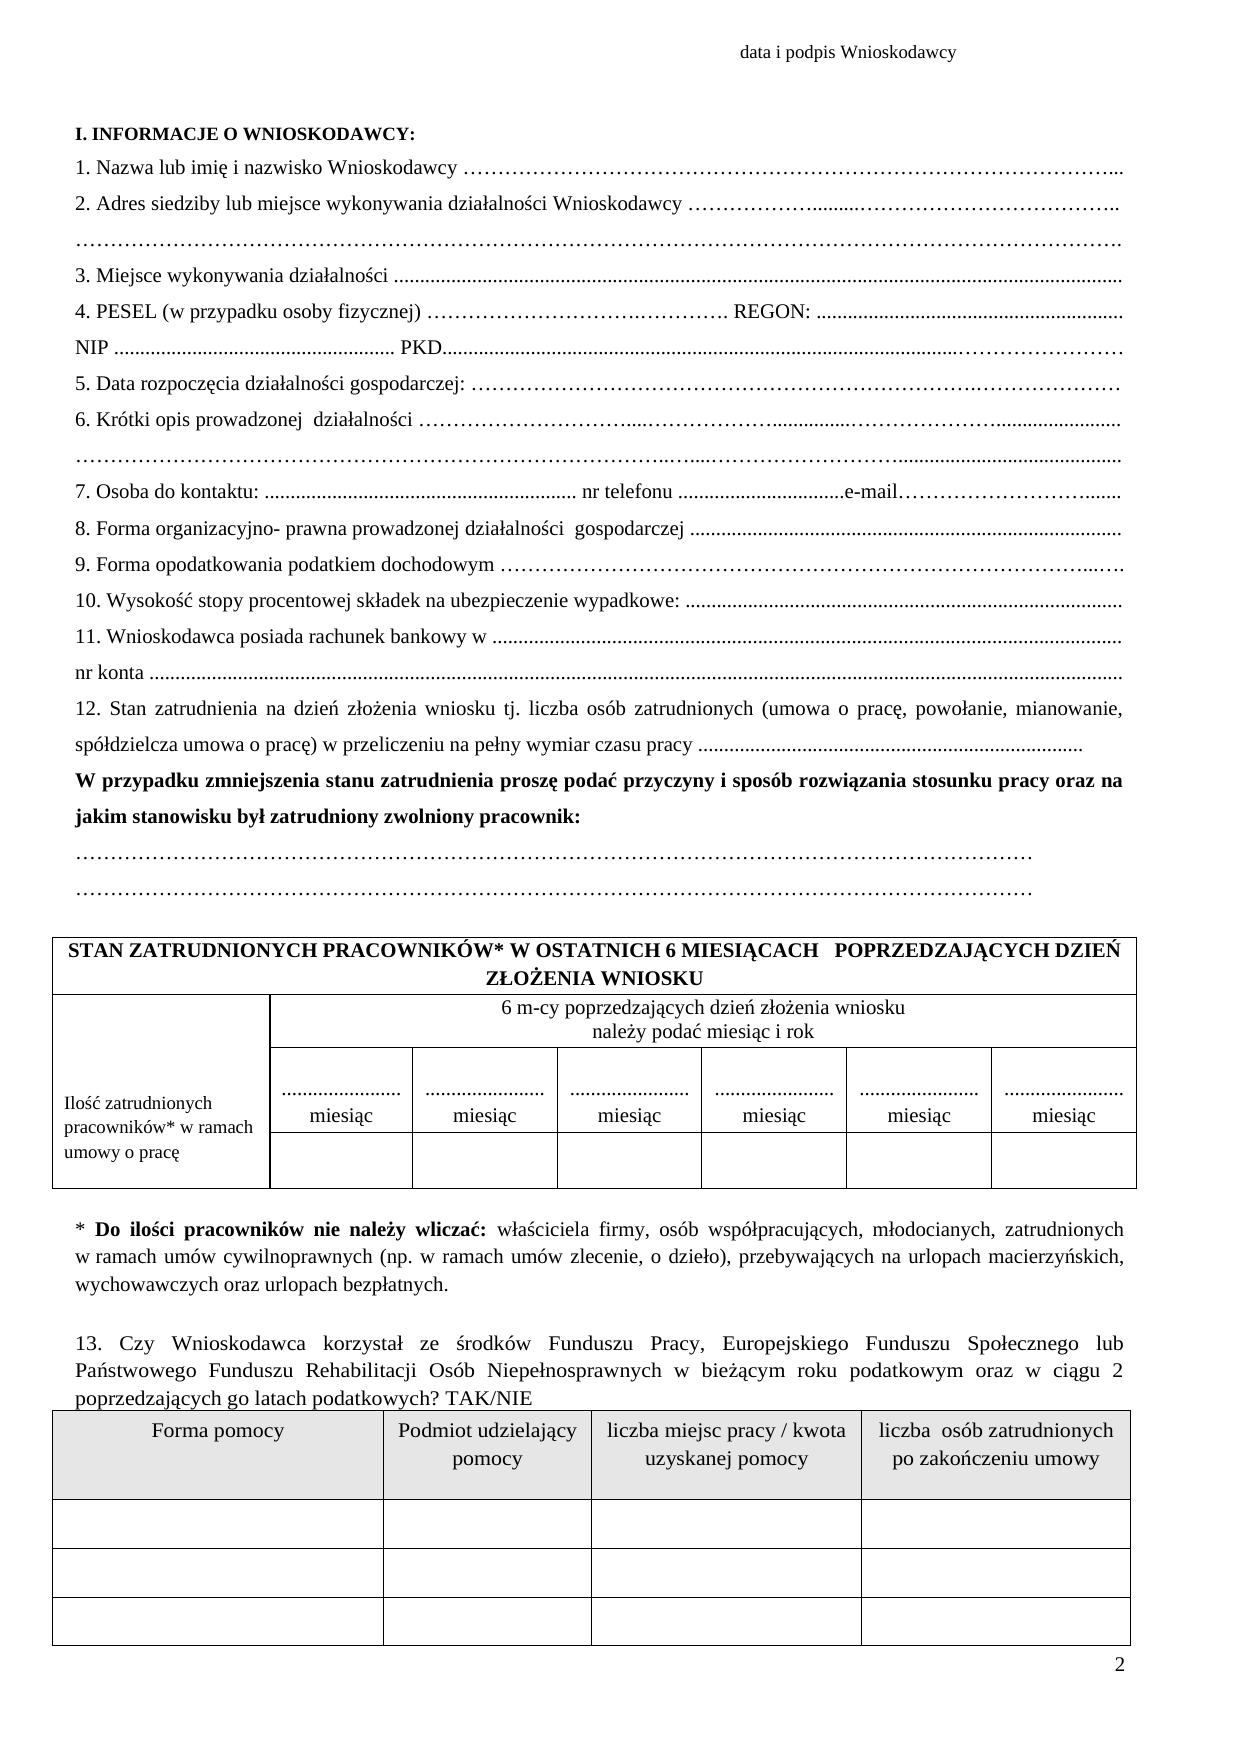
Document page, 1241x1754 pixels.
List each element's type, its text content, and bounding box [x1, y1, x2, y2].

text 12. Stan zatrudnienia na dzień złożenia wniosku tj. liczba osób zatrudnionych (umowa o pracę, powołanie, mianowanie, spółdzielcza umowa o pracę) w przeliczeniu na pełny wymiar czasu pracy .......................................................................... [75, 696, 1125, 756]
table_cell [592, 1549, 861, 1597]
text nr konta ........................................................................................................................................................................................... [75, 660, 1125, 684]
table_cell [384, 1549, 591, 1597]
table_cell ....................... miesiąc [702, 1048, 846, 1132]
table_cell ....................... miesiąc [271, 1048, 412, 1132]
text ……………………………………………………………………………………………………………………………………. [75, 227, 1125, 251]
table_cell [53, 1598, 383, 1645]
table_header Podmiot udzielający pomocy [384, 1411, 591, 1499]
text 4. PESEL (w przypadku osoby fizycznej) ………………………….…………. REGON: ........................................................... NIP ...................................................... PKD...................................................................................................…………………… [75, 299, 1125, 359]
table_cell [384, 1598, 591, 1645]
table_cell [53, 1500, 383, 1548]
text 1. Nazwa lub imię i nazwisko Wnioskodawcy …………………………………………………………………………………... [75, 155, 1125, 179]
table_header liczba osób zatrudnionych po zakończeniu umowy [862, 1411, 1130, 1499]
text W przypadku zmniejszenia stanu zatrudnienia proszę podać przyczyny i sposób rozwiązania stosunku pracy oraz na jakim stanowisku był zatrudniony zwolniony pracownik: [75, 768, 1125, 828]
text ………………………………………………………………………………………………………………………… [75, 840, 1125, 864]
text 9. Forma opodatkowania podatkiem dochodowym …………………………………………………………………………...…. [75, 552, 1125, 576]
table_header Forma pomocy [53, 1411, 383, 1499]
text * Do ilości pracowników nie należy wliczać: właściciela firmy, osób współpracujących, młodocianych, zatrudnionych w ramach umów cywilnoprawnych (np. w ramach umów zlecenie, o dzieło), przebywających na urlopach macierzyńskich, wychowawczych oraz urlopach bezpłatnych. [75, 1217, 1125, 1296]
table_cell ....................... miesiąc [413, 1048, 557, 1132]
text ………………………………………………………………………………………………………………………… [75, 876, 1125, 900]
text 11. Wnioskodawca posiada rachunek bankowy w ......................................................................................................................... [75, 624, 1125, 648]
text 8. Forma organizacyjno- prawna prowadzonej działalności gospodarczej ................................................................................... [75, 516, 1125, 539]
table_cell [862, 1549, 1130, 1597]
table_cell [862, 1500, 1130, 1548]
table_cell Ilość zatrudnionych pracowników* w ramach umowy o pracę [53, 995, 269, 1188]
table_cell [992, 1133, 1136, 1188]
text 13. Czy Wnioskodawca korzystał ze środków Funduszu Pracy, Europejskiego Funduszu Społecznego lub Państwowego Funduszu Rehabilitacji Osób Niepełnosprawnych w bieżącym roku podatkowym oraz w ciągu 2 poprzedzających go latach podatkowych? TAK/NIE [75, 1328, 1125, 1410]
table_cell ....................... miesiąc [558, 1048, 701, 1132]
text …………………………………………………………………………..…....………………………........................................... [75, 443, 1125, 467]
table_header STAN ZATRUDNIONYCH PRACOWNIKÓW* W OSTATNICH 6 MIESIĄCACH POPRZEDZAJĄCYCH DZIEŃ ZŁOŻENIA WNIOSKU [53, 938, 1136, 994]
text data i podpis Wnioskodawcy [75, 41, 1125, 63]
table_cell [53, 1549, 383, 1597]
text 7. Osoba do kontaktu: ............................................................ nr telefonu ................................e-mail………………………....... [75, 479, 1125, 503]
table_cell ....................... miesiąc [992, 1048, 1136, 1132]
table_cell [413, 1133, 557, 1188]
table_cell [384, 1500, 591, 1548]
table_cell 6 m-cy poprzedzających dzień złożenia wniosku należy podać miesiąc i rok [271, 995, 1136, 1047]
table_header liczba miejsc pracy / kwota uzyskanej pomocy [592, 1411, 861, 1499]
text 6. Krótki opis prowadzonej działalności …………………………....………………...............…………………........................ [75, 407, 1125, 431]
text 10. Wysokość stopy procentowej składek na ubezpieczenie wypadkowe: .................................................................................... [75, 588, 1125, 612]
table_cell [558, 1133, 701, 1188]
text 2. Adres siedziby lub miejsce wykonywania działalności Wnioskodawcy ……………….........……………………………….. [75, 191, 1125, 215]
text 3. Miejsce wykonywania działalności ............................................................................................................................................ [75, 263, 1125, 287]
table_cell [592, 1500, 861, 1548]
text I. INFORMACJE O WNIOSKODAWCY: [75, 123, 1125, 144]
table_cell [862, 1598, 1130, 1645]
table_cell ....................... miesiąc [847, 1048, 991, 1132]
table_cell [847, 1133, 991, 1188]
table_cell [592, 1598, 861, 1645]
text 5. Data rozpoczęcia działalności gospodarczej: ……………………………………………………………….………………… [75, 371, 1125, 395]
table_cell [271, 1133, 412, 1188]
table_cell [702, 1133, 846, 1188]
